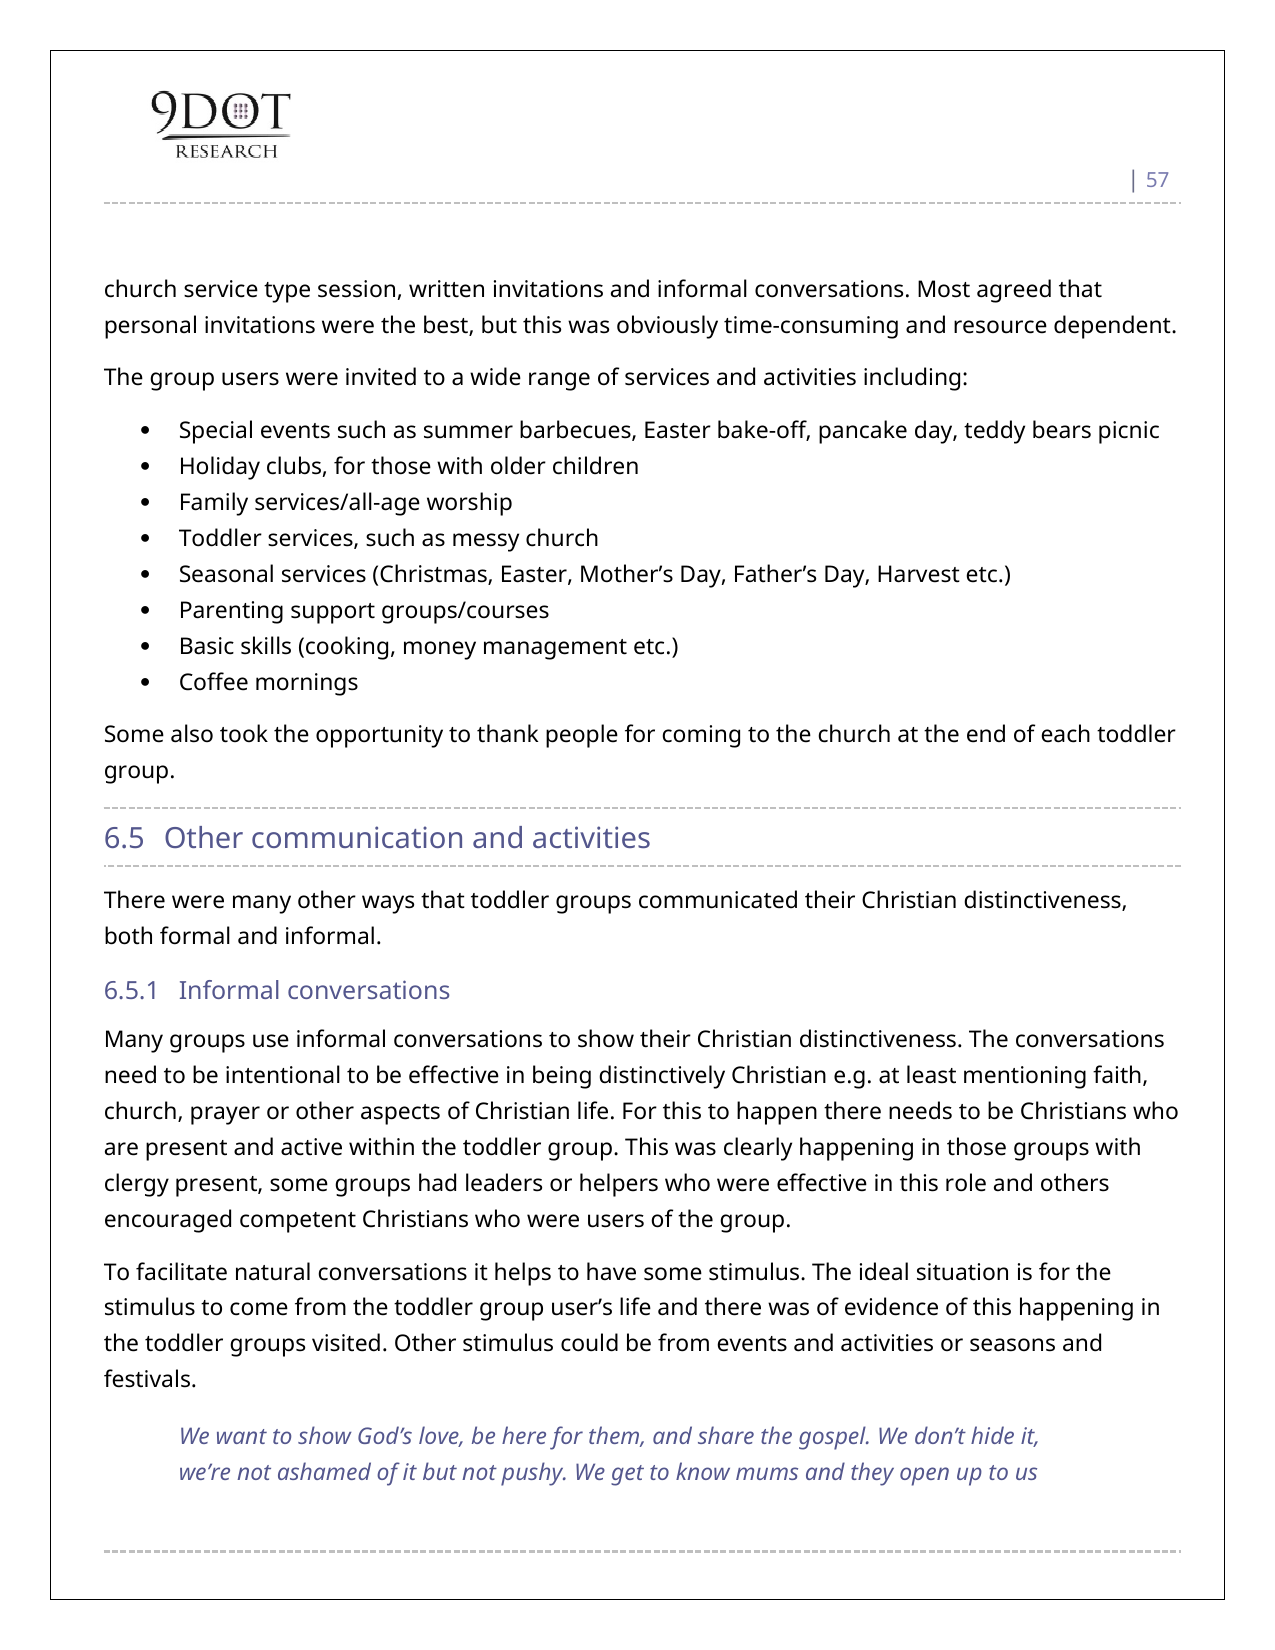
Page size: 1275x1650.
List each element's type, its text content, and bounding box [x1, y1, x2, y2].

list Toddler services, such as messy church [141, 522, 1181, 553]
list Coffee mornings [141, 666, 1181, 697]
list Family services/all-age worship [141, 486, 1181, 517]
list Special events such as summer barbecues, Easter bake-off, pancake day, teddy bears picnic [141, 414, 1181, 445]
list Holiday clubs, for those with older children [141, 450, 1181, 481]
list Parenting support groups/courses [141, 594, 1181, 625]
text The group users were invited to a wide range of services and activities including: [103, 361, 1181, 393]
list Seasonal services (Christmas, Easter, Mother’s Day, Father’s Day, Harvest etc.) [141, 558, 1181, 589]
text Some also took the opportunity to thank people for coming to the church at the end of each toddler group. [103, 718, 1181, 785]
text Many groups use informal conversations to show their Christian distinctiveness. The conversations need to be intentional to be effective in being distinctively Christian e.g. at least mentioning faith, church, prayer or other aspects of Christian life. For this to happen there needs to be Christians who are present and active within the toddler group. This was clearly happening in those groups with clergy present, some groups had leaders or helpers who were effective in this role and others encouraged competent Christians who were users of the group. [103, 1023, 1181, 1234]
subtitle Other communication and activities [103, 807, 1181, 867]
list Basic skills (cooking, money management etc.) [141, 629, 1181, 661]
picture [115, 60, 339, 186]
subtitle Informal conversations [103, 972, 1181, 1006]
text There were many other ways that toddler groups communicated their Christian distinctiveness, both formal and informal. [103, 884, 1181, 951]
text To facilitate natural conversations it helps to have some stimulus. The ideal situation is for the stimulus to come from the toddler group user’s life and there was of evidence of this happening in the toddler groups visited. Other stimulus could be from events and activities or seasons and festivals. [103, 1255, 1181, 1394]
